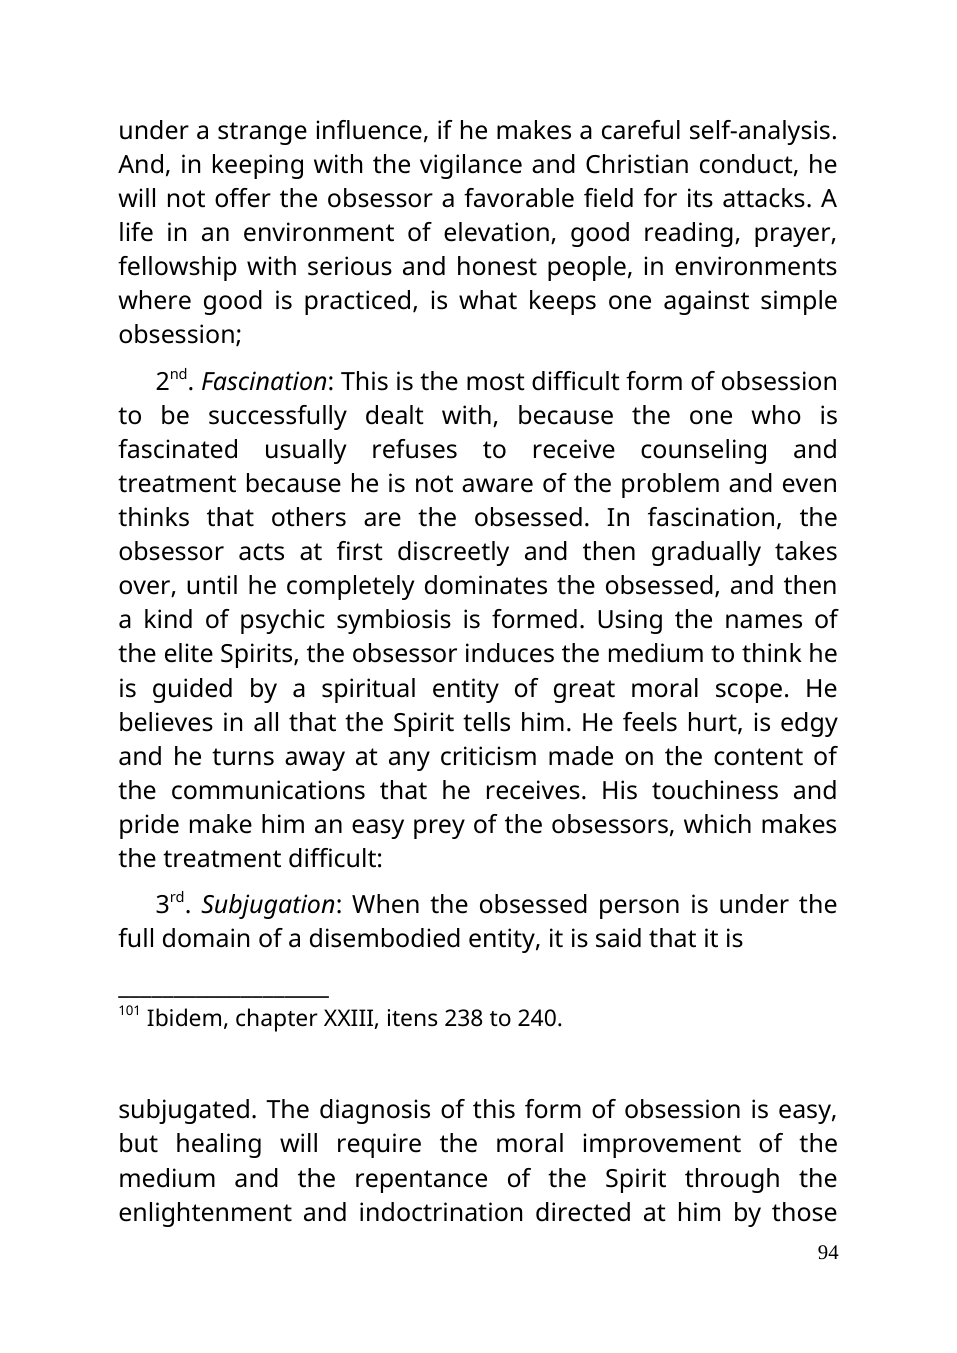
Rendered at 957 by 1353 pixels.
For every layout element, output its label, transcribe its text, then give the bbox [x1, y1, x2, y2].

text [118, 1092, 838, 1228]
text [118, 113, 838, 351]
text ___________________ [118, 968, 838, 1002]
text 3rd. Subjugation: When the obsessed person is under the full domain of a disembodied entity, it is said that it is [118, 887, 838, 955]
text 101 Ibidem, chapter XXIII, itens 238 to 240. [118, 1002, 838, 1033]
text 2nd. Fascination: This is the most difficult form of obsession to be successfully dealt with, because the one who is fascinated usually refuses to receive counseling and treatment because he is not aware of the problem and even thinks that others are the obsessed. In fascination, the obsessor acts at first discreetly and then gradually takes over, until he completely dominates the obsessed, and then a kind of psychic symbiosis is formed. Using the names of the elite Spirits, the obsessor induces the medium to think he is guided by a spiritual entity of great moral scope. He believes in all that the Spirit tells him. He feels hurt, is edgy and he turns away at any criticism made on the content of the communications that he receives. His touchiness and pride make him an easy prey of the obsessors, which makes the treatment difficult: [118, 364, 838, 874]
